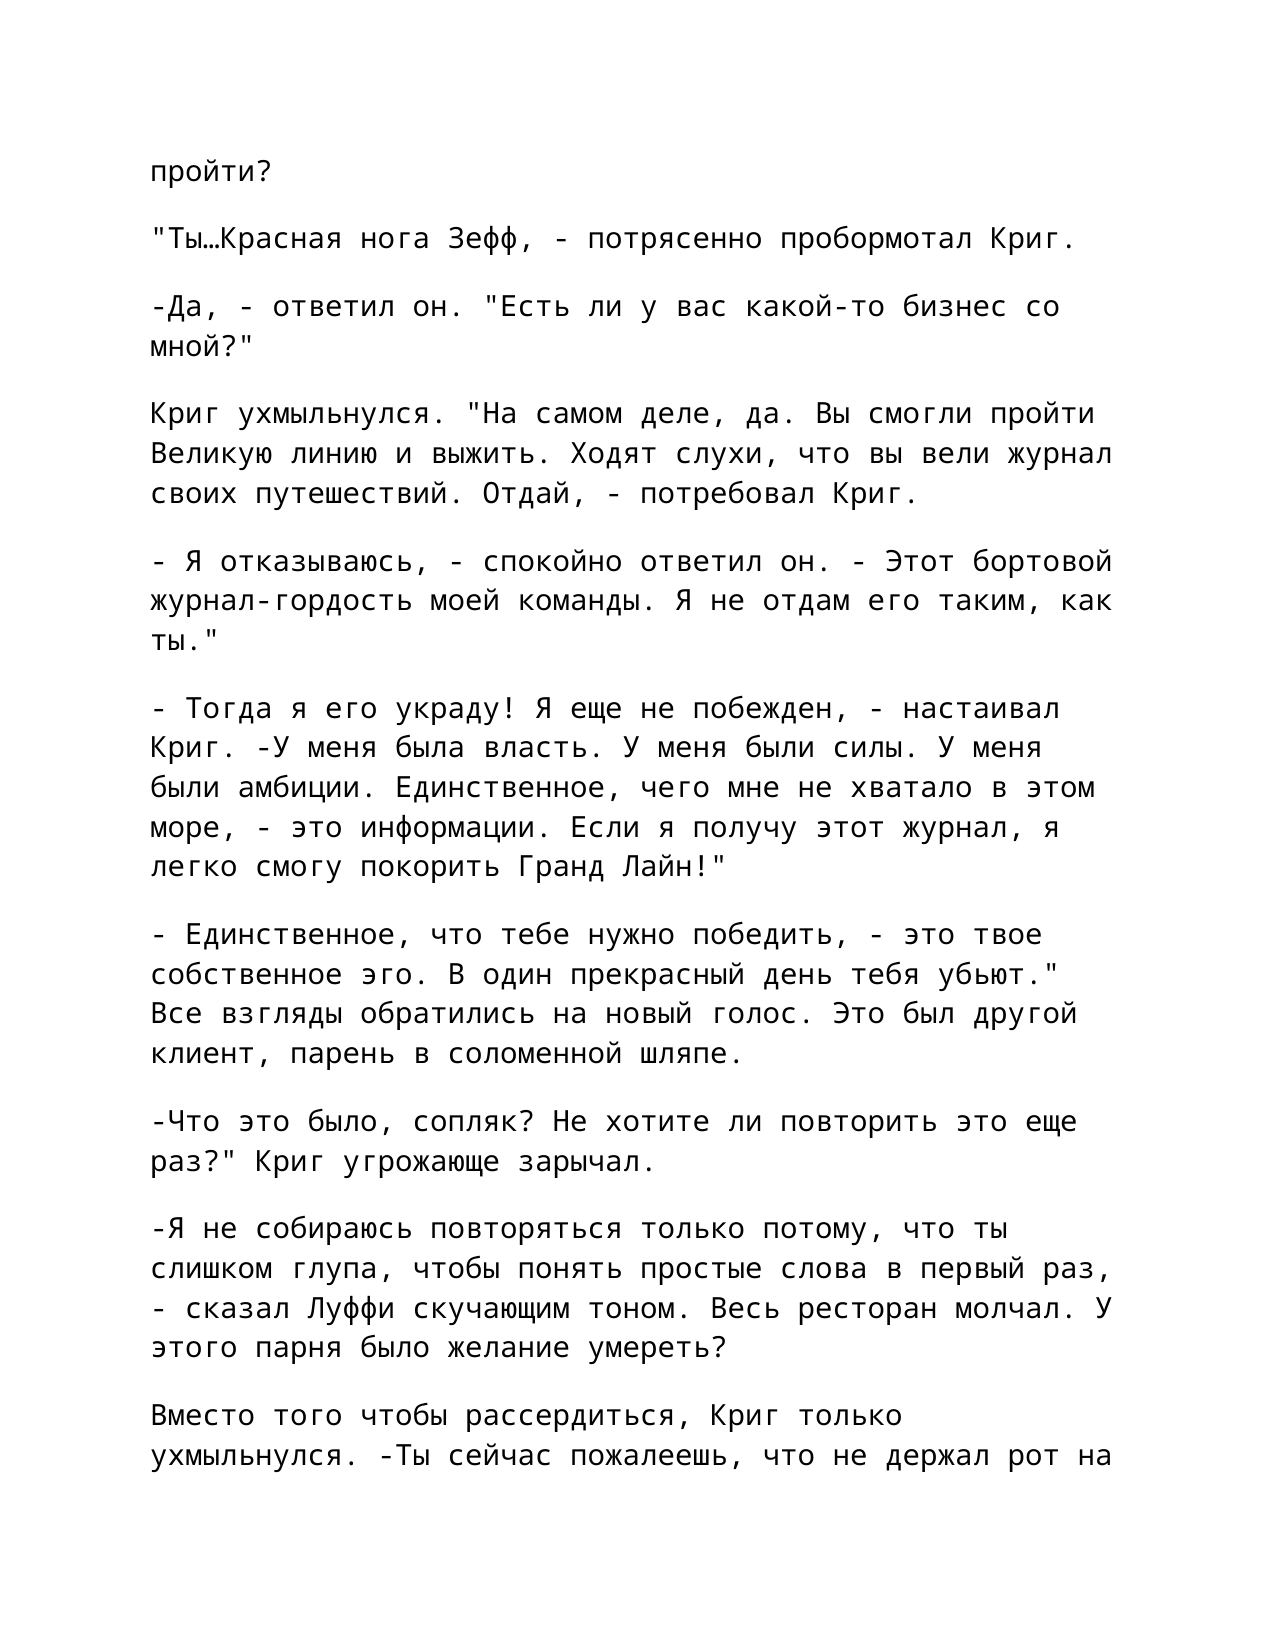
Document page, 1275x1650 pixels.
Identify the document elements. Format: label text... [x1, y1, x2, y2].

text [150, 150, 1125, 190]
text - Я отказываюсь, - спокойно ответил он. - Этот бортовой журнал-гордость моей команды. Я не отдам его таким, как ты." [150, 540, 1125, 659]
text - Единственное, что тебе нужно победить, - это твое собственное эго. В один прекрасный день тебя убьют." Все взгляды обратились на новый голос. Это был другой клиент, парень в соломенной шляпе. [150, 913, 1125, 1072]
text "Ты…Красная нога Зефф, - потрясенно пробормотал Криг. [150, 218, 1125, 257]
text -Да, - ответил он. "Есть ли у вас какой-то бизнес со мной?" [150, 285, 1125, 365]
text - Тогда я его украду! Я еще не побежден, - настаивал Криг. -У меня была власть. У меня были силы. У меня были амбиции. Единственное, чего мне не хватало в этом море, - это информации. Если я получу этот журнал, я легко смогу покорить Гранд Лайн!" [150, 687, 1125, 885]
text -Что это было, сопляк? Не хотите ли повторить это еще раз?" Криг угрожающе зарычал. [150, 1100, 1125, 1179]
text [150, 1394, 1125, 1474]
text Криг ухмыльнулся. "На самом деле, да. Вы смогли пройти Великую линию и выжить. Ходят слухи, что вы вели журнал своих путешествий. Отдай, - потребовал Криг. [150, 393, 1125, 512]
text -Я не собираюсь повторяться только потому, что ты слишком глупа, чтобы понять простые слова в первый раз, - сказал Луффи скучающим тоном. Весь ресторан молчал. У этого парня было желание умереть? [150, 1208, 1125, 1366]
